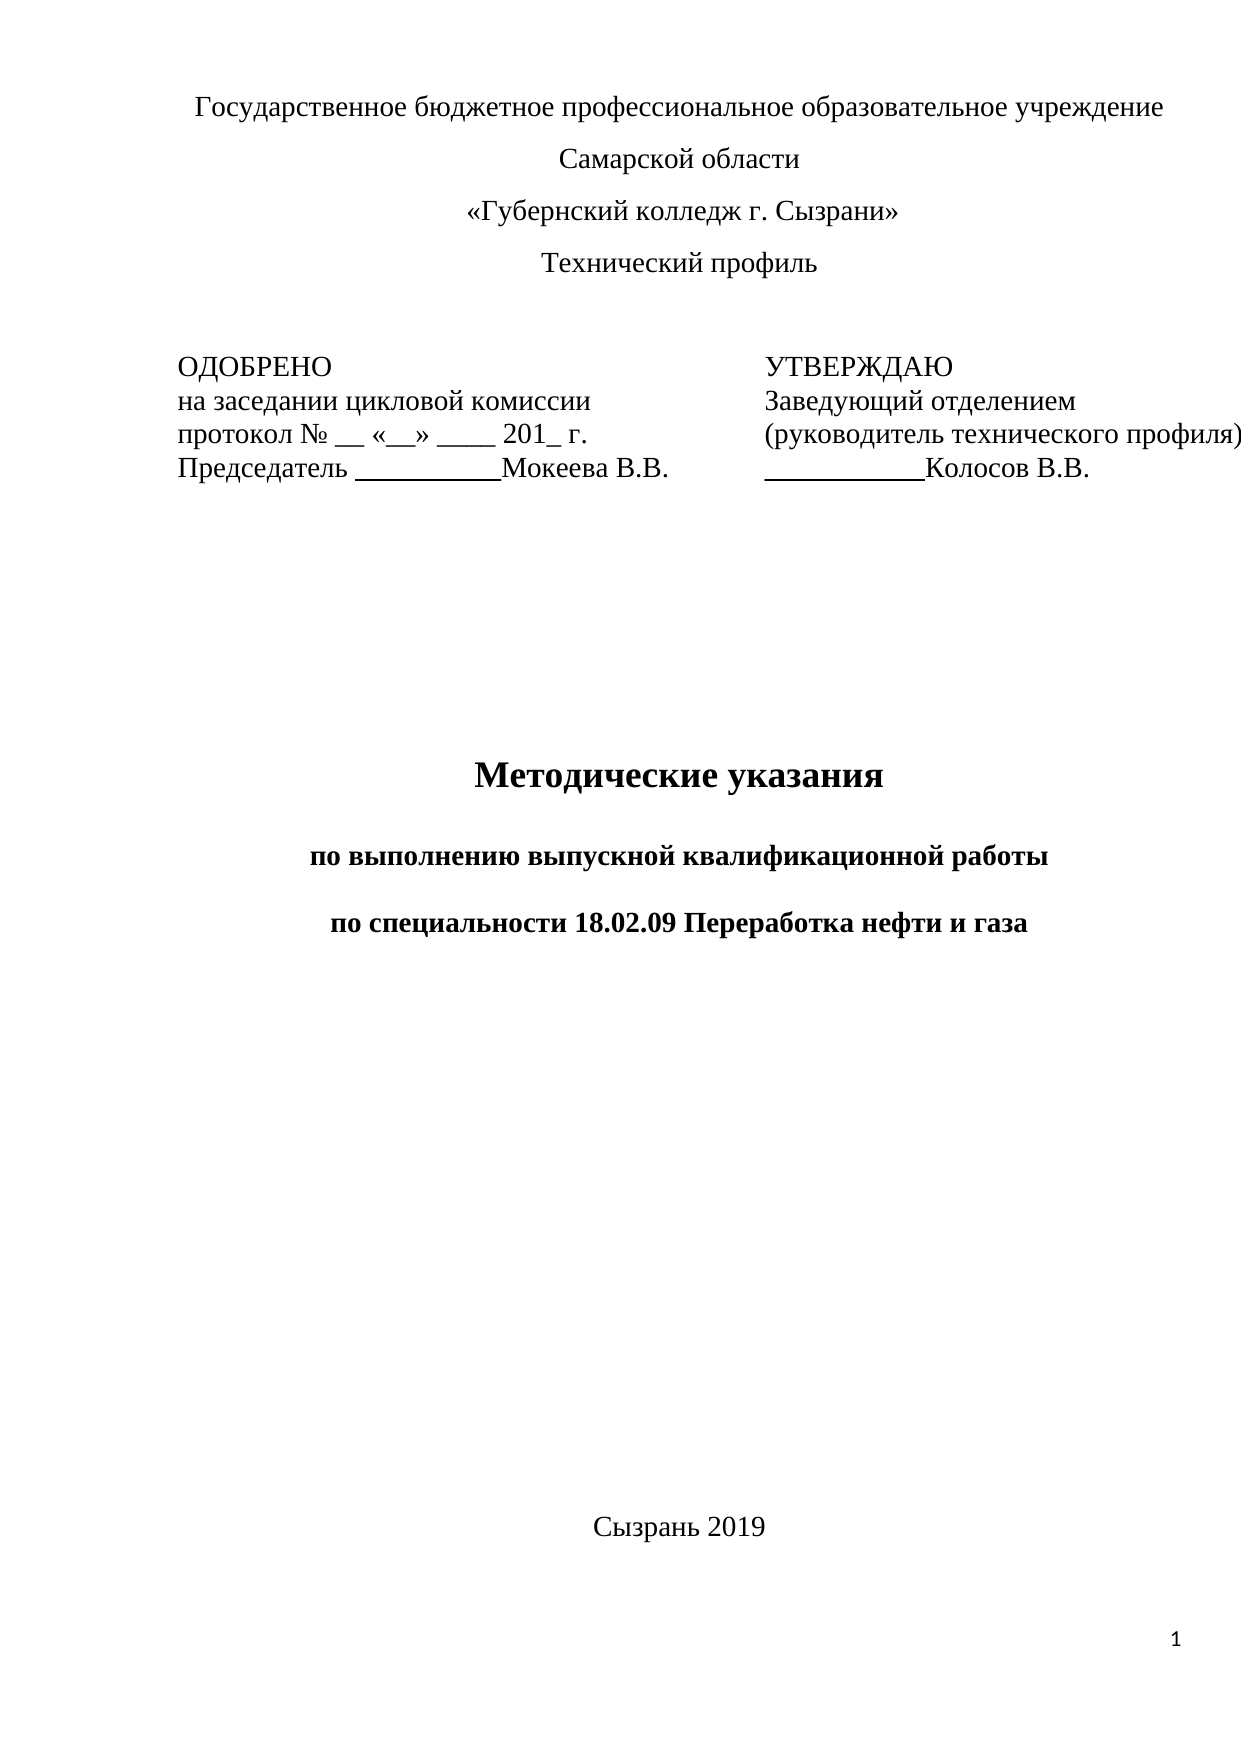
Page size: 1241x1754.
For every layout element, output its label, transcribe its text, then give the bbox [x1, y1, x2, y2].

text Самарской области [177, 141, 1181, 174]
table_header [166, 1509, 1192, 1610]
text по выполнению выпускной квалификационной работы [177, 838, 1181, 872]
table_header УТВЕРЖДАЮ Заведующий отделением (руководитель технического профиля) _ Колосов В.В. [753, 350, 1240, 484]
text Методические указания [177, 752, 1181, 795]
text Государственное бюджетное профессиональное образовательное учреждение [177, 89, 1181, 122]
text по специальности 18.02.09 Переработка нефти и газа [177, 905, 1181, 939]
text Технический профиль [177, 245, 1181, 279]
table_header ОДОБРЕНО на заседании цикловой комиссии протокол № __ «__» ____ 201_ г. Председатель ______ _Мокеева В.В. [166, 350, 753, 484]
text «Губернский колледж г. Сызрани» [177, 193, 1181, 227]
